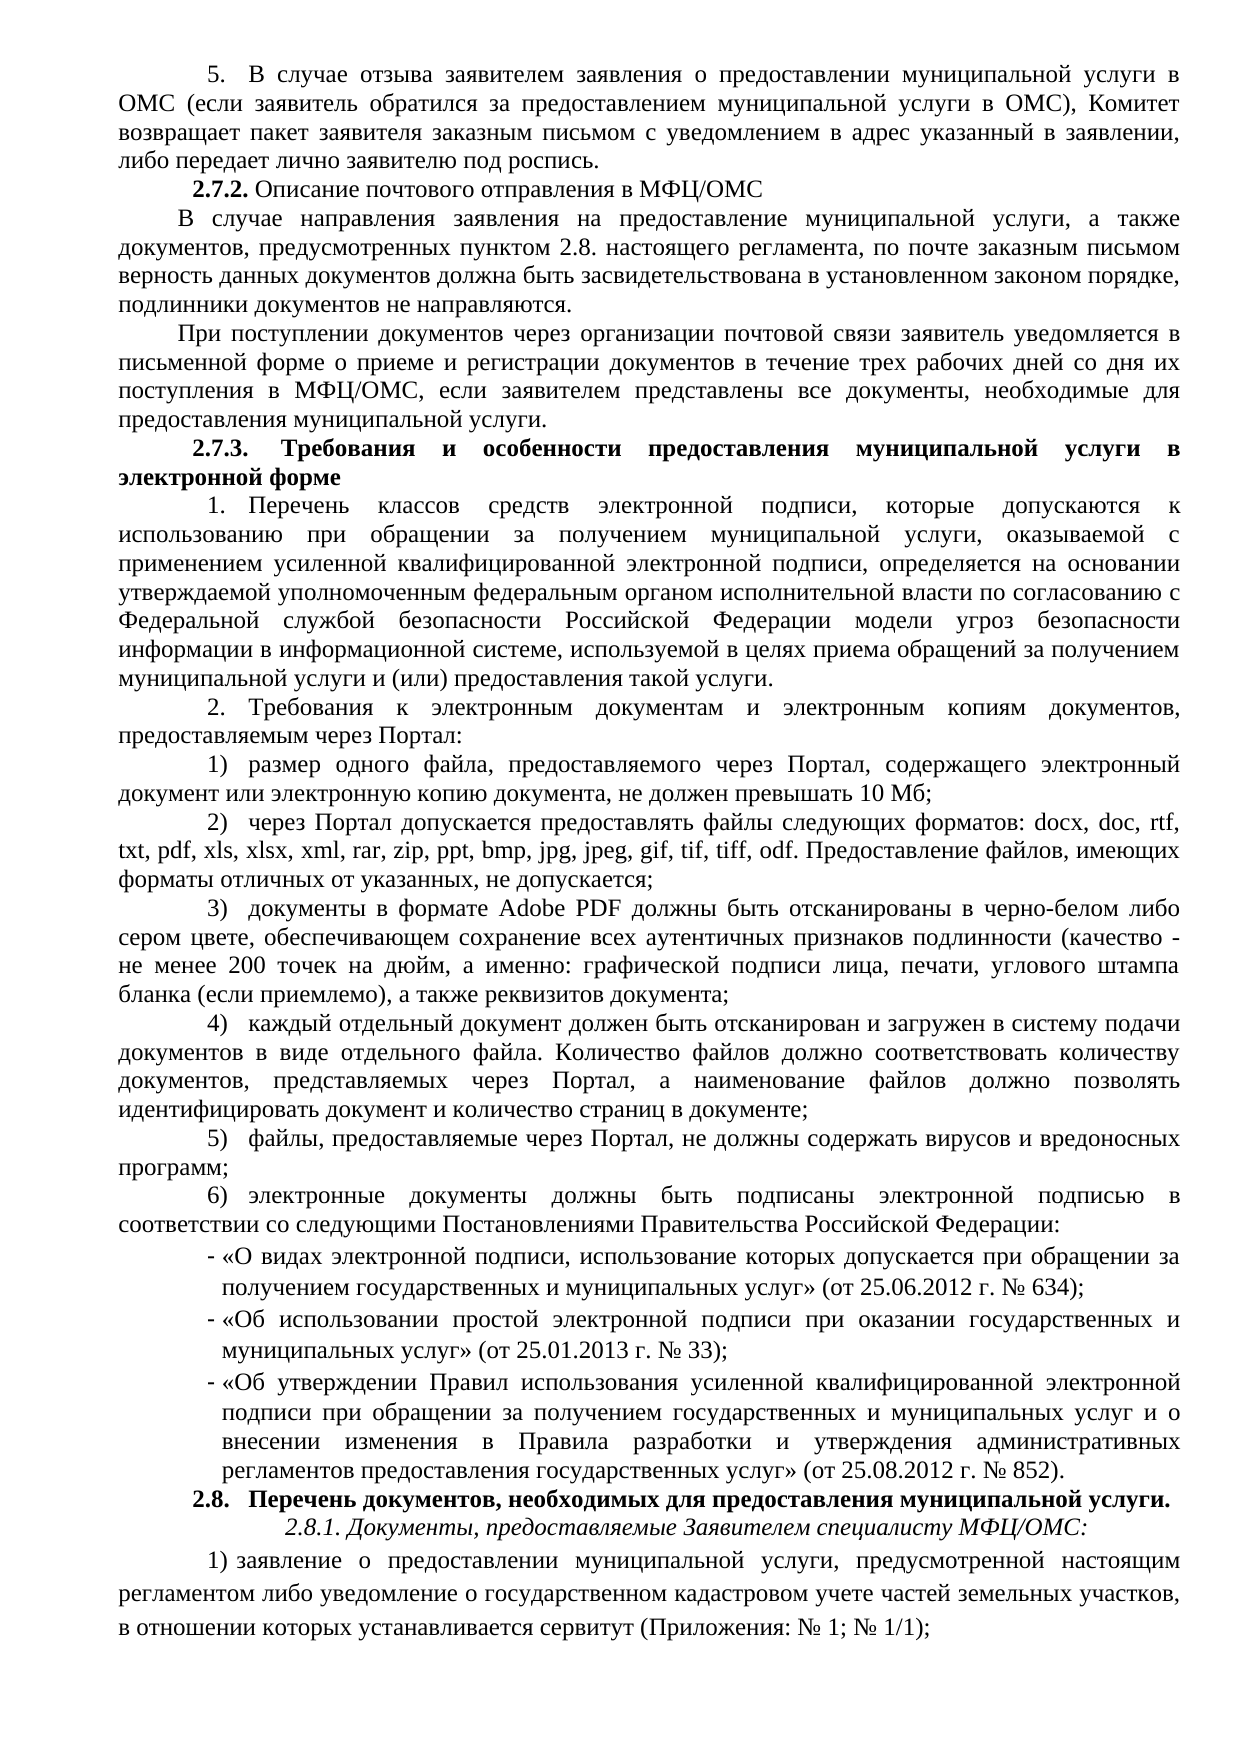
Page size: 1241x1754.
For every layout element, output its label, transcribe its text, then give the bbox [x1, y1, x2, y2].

list документы в формате Adobe PDF должны быть отсканированы в черно-белом либо сером цвете, обеспечивающем сохранение всех аутентичных признаков подлинности (качество - не менее 200 точек на дюйм, а именно: графической подписи лица, печати, углового штампа бланка (если приемлемо), а также реквизитов документа; [118, 893, 1181, 1008]
text В случае направления заявления на предоставление муниципальной услуги, а также документов, предусмотренных пунктом 2.8. настоящего регламента, по почте заказным письмом верность данных документов должна быть засвидетельствована в установленном законом порядке, подлинники документов не направляются. [118, 203, 1181, 318]
text 2.8. Перечень документов, необходимых для предоставления муниципальной услуги. [118, 1484, 1181, 1512]
list заявление о предоставлении муниципальной услуги, предусмотренной настоящим регламентом либо уведомление о государственном кадастровом учете частей земельных участков, в отношении которых устанавливается сервитут (Приложения: № 1; № 1/1); [118, 1546, 1181, 1640]
list «Об утверждении Правил использования усиленной квалифицированной электронной подписи при обращении за получением государственных и муниципальных услуг и о внесении изменения в Правила разработки и утверждения административных регламентов предоставления государственных услуг» (от 25.08.2012 г. № 852). [207, 1363, 1181, 1484]
list «Об использовании простой электронной подписи при оказании государственных и муниципальных услуг» (от 25.01.2013 г. № 33); [207, 1301, 1181, 1363]
text 2. Требования к электронным документам и электронным копиям документов, предоставляемым через Портал: [118, 692, 1181, 749]
list файлы, предоставляемые через Портал, не должны содержать вирусов и вредоносных программ; [118, 1123, 1181, 1180]
text 2.8.1. Документы, предоставляемые Заявителем специалисту МФЦ/ОМС: [118, 1512, 1181, 1541]
list размер одного файла, предоставляемого через Портал, содержащего электронный документ или электронную копию документа, не должен превышать 10 Мб; [118, 749, 1181, 807]
text 1. Перечень классов средств электронной подписи, которые допускаются к использованию при обращении за получением муниципальной услуги, оказываемой с применением усиленной квалифицированной электронной подписи, определяется на основании утверждаемой уполномоченным федеральным органом исполнительной власти по согласованию с Федеральной службой безопасности Российской Федерации модели угроз безопасности информации в информационной системе, используемой в целях приема обращений за получением муниципальной услуги и (или) предоставления такой услуги. [118, 490, 1181, 692]
text 2.7.3. Требования и особенности предоставления муниципальной услуги в электронной форме [118, 433, 1181, 490]
list через Портал допускается предоставлять файлы следующих форматов: docx, doc, rtf, txt, pdf, xls, xlsx, xml, rar, zip, ppt, bmp, jpg, jpeg, gif, tif, tiff, odf. Предоставление файлов, имеющих форматы отличных от указанных, не допускается; [118, 807, 1181, 893]
text 5. В случае отзыва заявителем заявления о предоставлении муниципальной услуги в ОМС (если заявитель обратился за предоставлением муниципальной услуги в ОМС), Комитет возвращает пакет заявителя заказным письмом с уведомлением в адрес указанный в заявлении, либо передает лично заявителю под роспись. [118, 59, 1181, 174]
text 2.7.2. Описание почтового отправления в МФЦ/ОМС [118, 174, 1181, 203]
text При поступлении документов через организации почтовой связи заявитель уведомляется в письменной форме о приеме и регистрации документов в течение трех рабочих дней со дня их поступления в МФЦ/ОМС, если заявителем представлены все документы, необходимые для предоставления муниципальной услуги. [118, 318, 1181, 433]
list «О видах электронной подписи, использование которых допускается при обращении за получением государственных и муниципальных услуг» (от 25.06.2012 г. № 634); [207, 1238, 1181, 1301]
list каждый отдельный документ должен быть отсканирован и загружен в систему подачи документов в виде отдельного файла. Количество файлов должно соответствовать количеству документов, представляемых через Портал, а наименование файлов должно позволять идентифицировать документ и количество страниц в документе; [118, 1008, 1181, 1123]
list электронные документы должны быть подписаны электронной подписью в соответствии со следующими Постановлениями Правительства Российской Федерации: [118, 1180, 1181, 1238]
